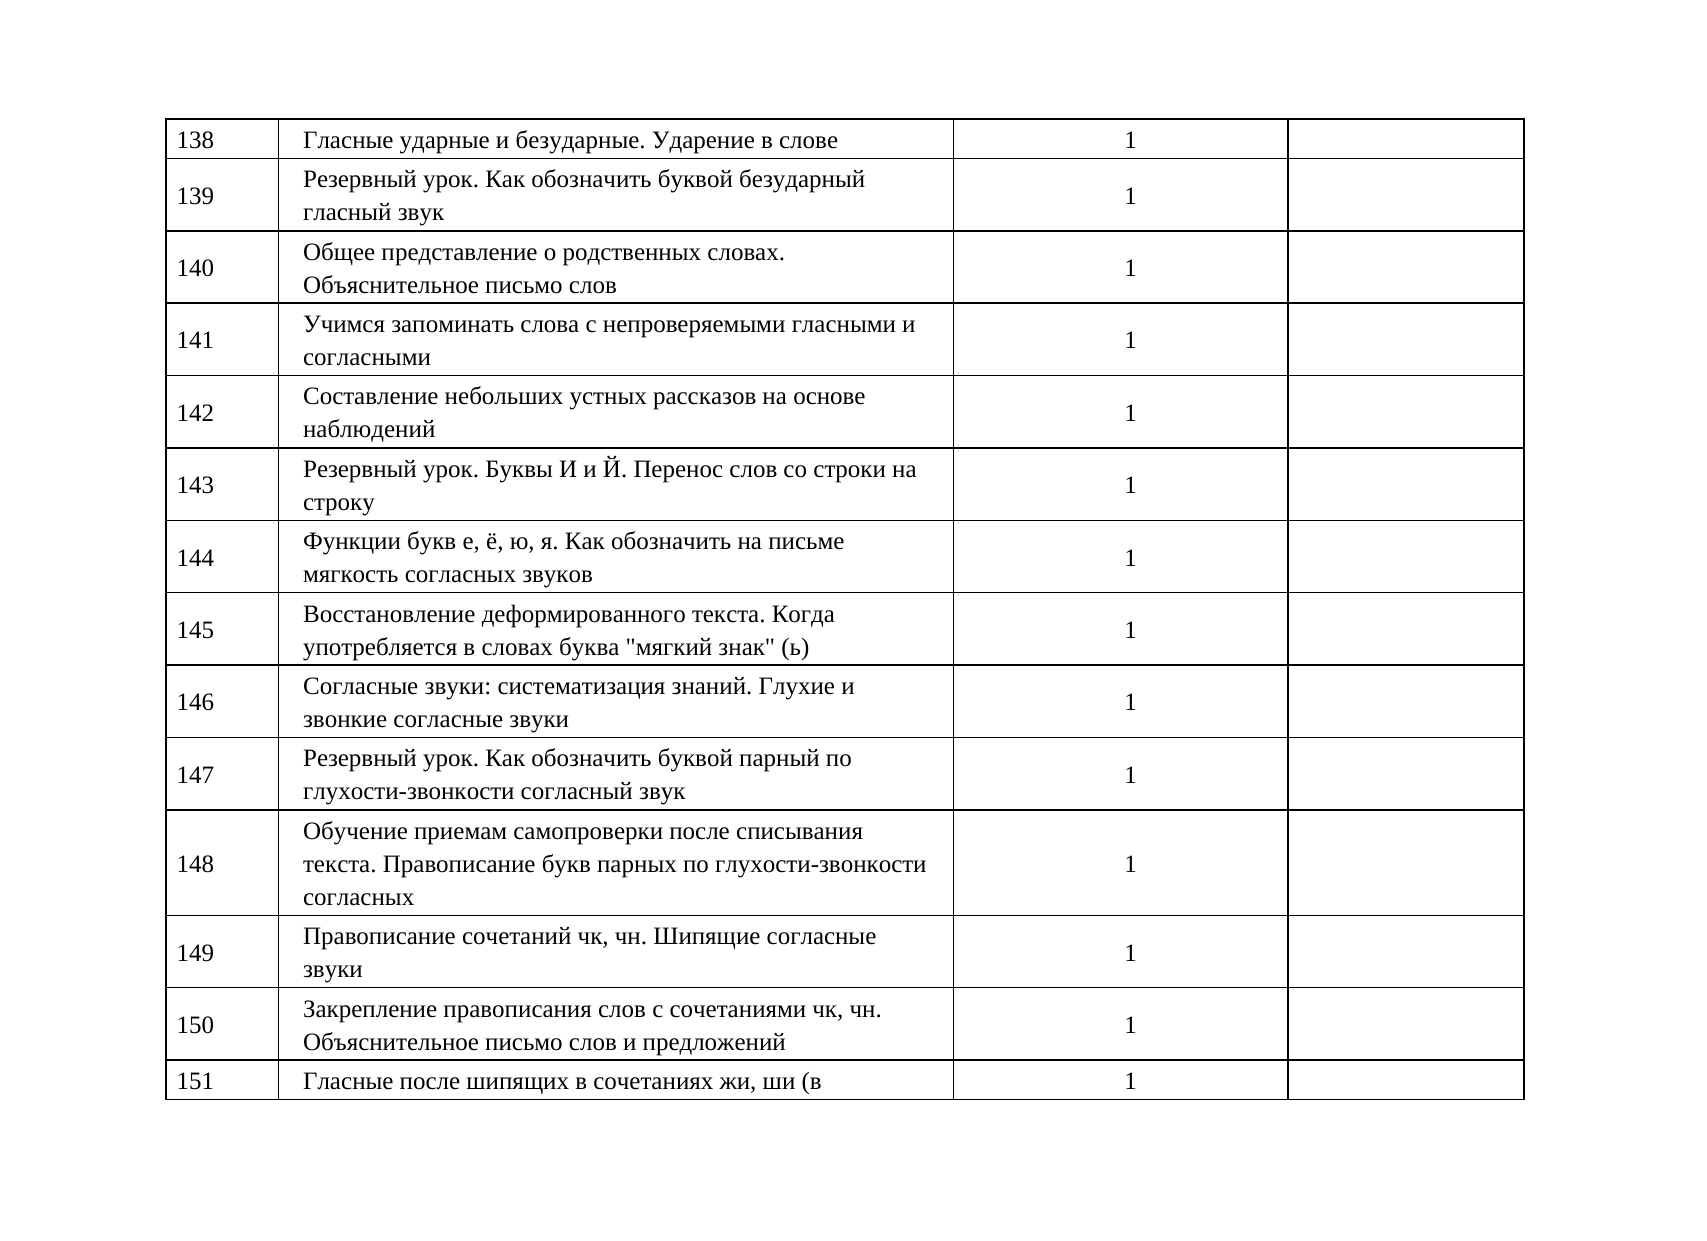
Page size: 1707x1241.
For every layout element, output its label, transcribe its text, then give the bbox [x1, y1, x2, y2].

table_cell 149 [167, 916, 278, 987]
table_cell Согласные звуки: систематизация знаний. Глухие и звонкие согласные звуки [279, 666, 953, 737]
table_cell Резервный урок. Как обозначить буквой безударный гласный звук [279, 159, 953, 230]
table_cell 147 [167, 738, 278, 809]
table_cell 1 [954, 738, 1287, 809]
table_cell 143 [167, 449, 278, 519]
table_cell 146 [167, 666, 278, 737]
table_cell [1289, 304, 1523, 375]
table_cell 1 [954, 120, 1287, 157]
table_cell [1289, 1061, 1523, 1099]
table_cell Правописание сочетаний чк, чн. Шипящие согласные звуки [279, 916, 953, 987]
table_cell 1 [954, 988, 1287, 1059]
table_cell 1 [954, 916, 1287, 987]
table_cell [1289, 232, 1523, 302]
table_cell Учимся запоминать слова с непроверяемыми гласными и согласными [279, 304, 953, 375]
table_cell Общее представление о родственных словах. Объяснительное письмо слов [279, 232, 953, 302]
table_cell [1289, 988, 1523, 1059]
table_cell 1 [954, 304, 1287, 375]
table_cell Резервный урок. Как обозначить буквой парный по глухости-звонкости согласный звук [279, 738, 953, 809]
table_cell 1 [954, 593, 1287, 664]
table_cell 1 [954, 376, 1287, 447]
table_cell 1 [954, 232, 1287, 302]
table_cell [1289, 666, 1523, 737]
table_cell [279, 1061, 953, 1099]
table_cell [1289, 159, 1523, 230]
table_cell 151 [167, 1061, 278, 1099]
table_cell 1 [954, 666, 1287, 737]
table_cell Функции букв е, ё, ю, я. Как обозначить на письме мягкость согласных звуков [279, 521, 953, 592]
table_cell Гласные ударные и безударные. Ударение в слове [279, 120, 953, 157]
table_cell 138 [167, 120, 278, 157]
table_cell [1289, 521, 1523, 592]
table_cell [1289, 811, 1523, 914]
table_cell [1289, 738, 1523, 809]
table_cell [1289, 916, 1523, 987]
table_cell [1289, 120, 1523, 157]
table_cell [1289, 376, 1523, 447]
table_cell 1 [954, 1061, 1287, 1099]
table_cell Обучение приемам самопроверки после списывания текста. Правописание букв парных по глухости-звонкости согласных [279, 811, 953, 914]
table_cell 1 [954, 521, 1287, 592]
table_cell [1289, 593, 1523, 664]
table_cell Закрепление правописания слов с сочетаниями чк, чн. Объяснительное письмо слов и предложений [279, 988, 953, 1059]
table_cell 145 [167, 593, 278, 664]
table_cell Резервный урок. Буквы И и Й. Перенос слов со строки на строку [279, 449, 953, 519]
table_cell 148 [167, 811, 278, 914]
table_cell 139 [167, 159, 278, 230]
table_cell Восстановление деформированного текста. Когда употребляется в словах буква "мягкий знак" (ь) [279, 593, 953, 664]
table_cell 141 [167, 304, 278, 375]
table_cell [1289, 449, 1523, 519]
table_cell 144 [167, 521, 278, 592]
table_cell 142 [167, 376, 278, 447]
table_cell 150 [167, 988, 278, 1059]
table_cell Составление небольших устных рассказов на основе наблюдений [279, 376, 953, 447]
table_cell 1 [954, 811, 1287, 914]
table_cell 1 [954, 159, 1287, 230]
table_cell 140 [167, 232, 278, 302]
table_cell 1 [954, 449, 1287, 519]
